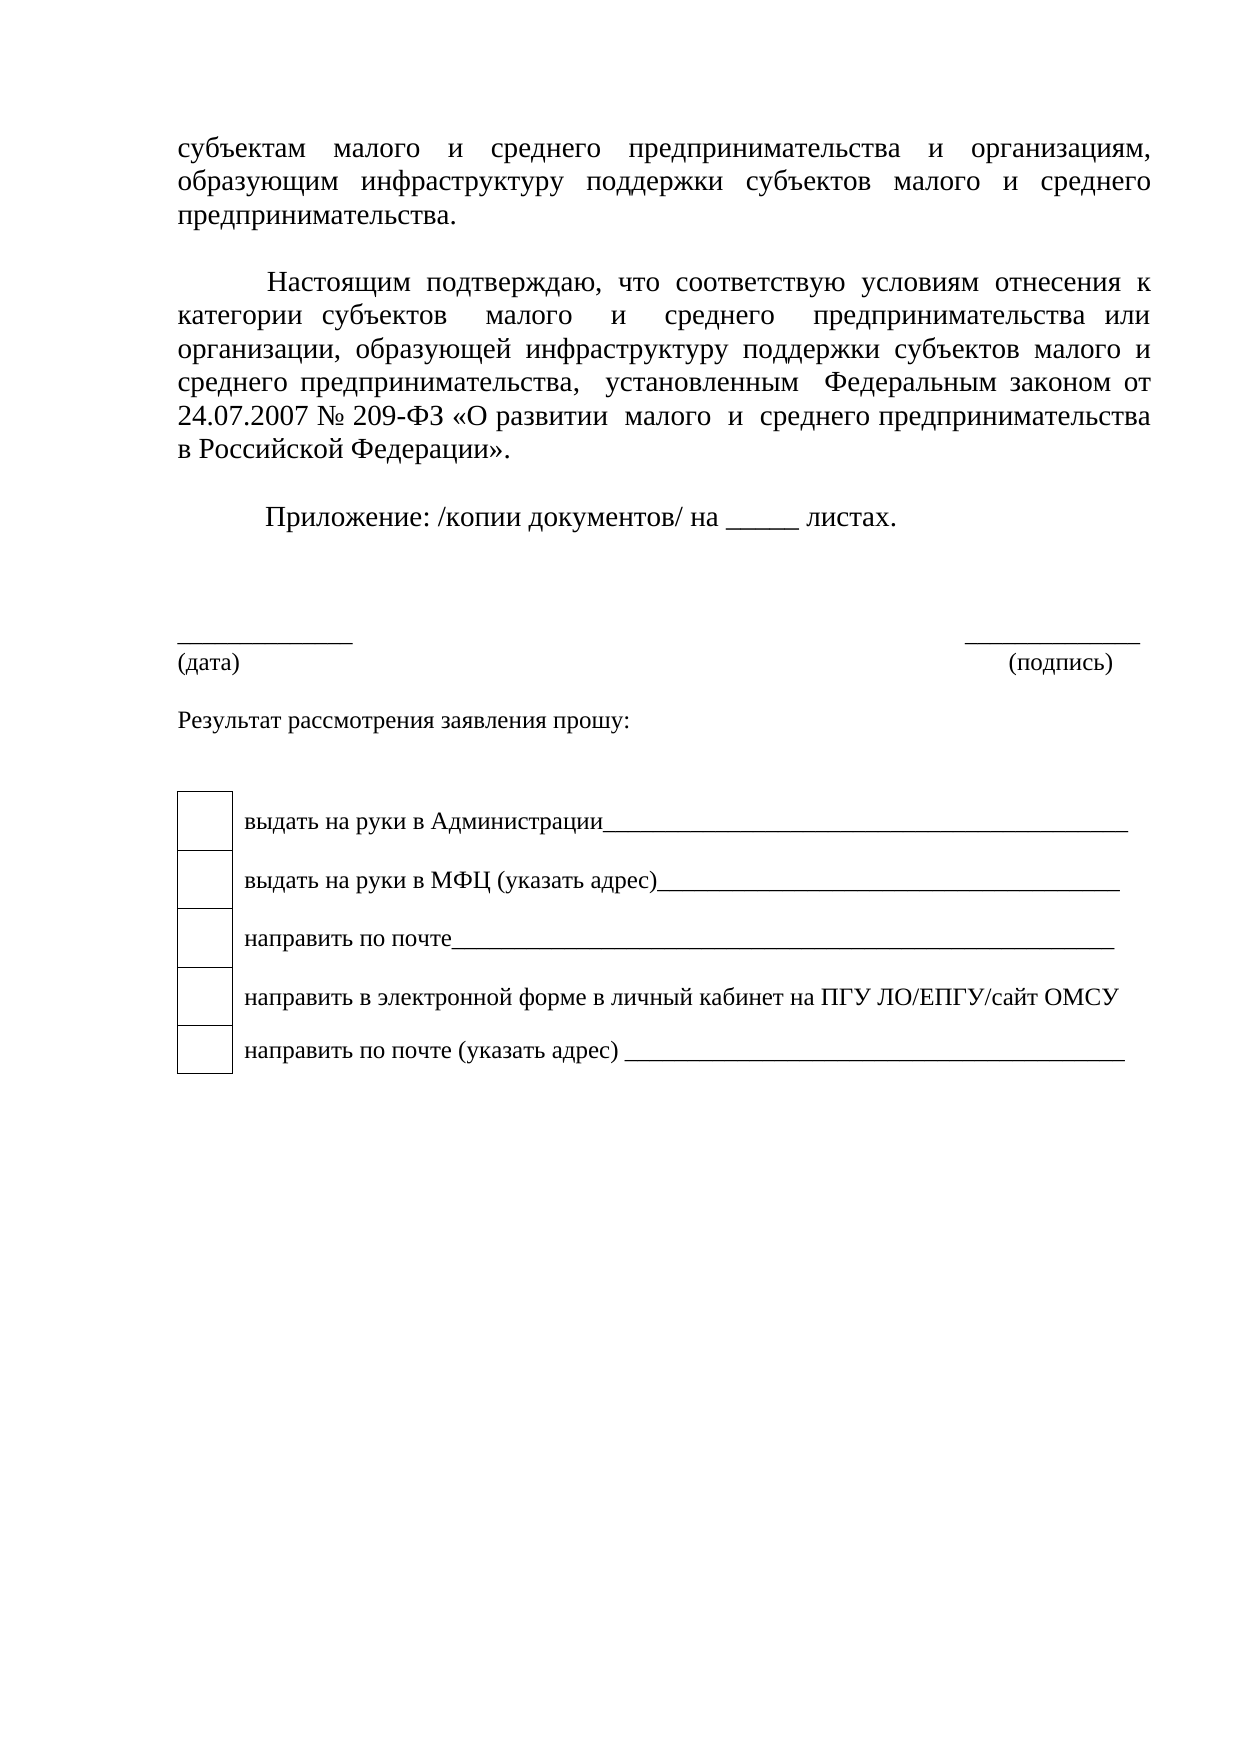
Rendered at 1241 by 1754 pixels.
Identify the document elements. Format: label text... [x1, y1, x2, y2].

text (дата) (подпись) [177, 647, 1152, 676]
table_header выдать на руки в Администрации__________________________________________ [233, 791, 1240, 849]
table_cell выдать на руки в МФЦ (указать адрес)_____________________________________ [233, 850, 1240, 908]
table_cell [178, 909, 232, 967]
text Результат рассмотрения заявления прошу: [177, 705, 1152, 733]
text ______________ ______________ [177, 618, 1152, 647]
text Настоящим подтверждаю, что соответствую условиям отнесения к категории субъектов малого и среднего предпринимательства или организации, образующей инфраструктуру поддержки субъектов малого и среднего предпринимательства, установленным Федеральным законом от 24.07.2007 № 209-ФЗ «О развитии малого и среднего предпринимательства в Российской Федерации». [177, 264, 1152, 465]
table_cell [178, 851, 232, 908]
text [177, 130, 1152, 230]
table_cell направить по почте_____________________________________________________ [233, 908, 1240, 967]
table_cell [178, 1026, 232, 1073]
table_cell [178, 968, 232, 1025]
table_header [178, 792, 232, 849]
table_cell направить в электронной форме в личный кабинет на ПГУ ЛО/ЕПГУ/сайт ОМСУ [233, 967, 1240, 1025]
text Приложение: /копии документов/ на _____ листах. [177, 499, 1152, 532]
table_cell направить по почте (указать адрес) ________________________________________ [233, 1025, 1240, 1073]
